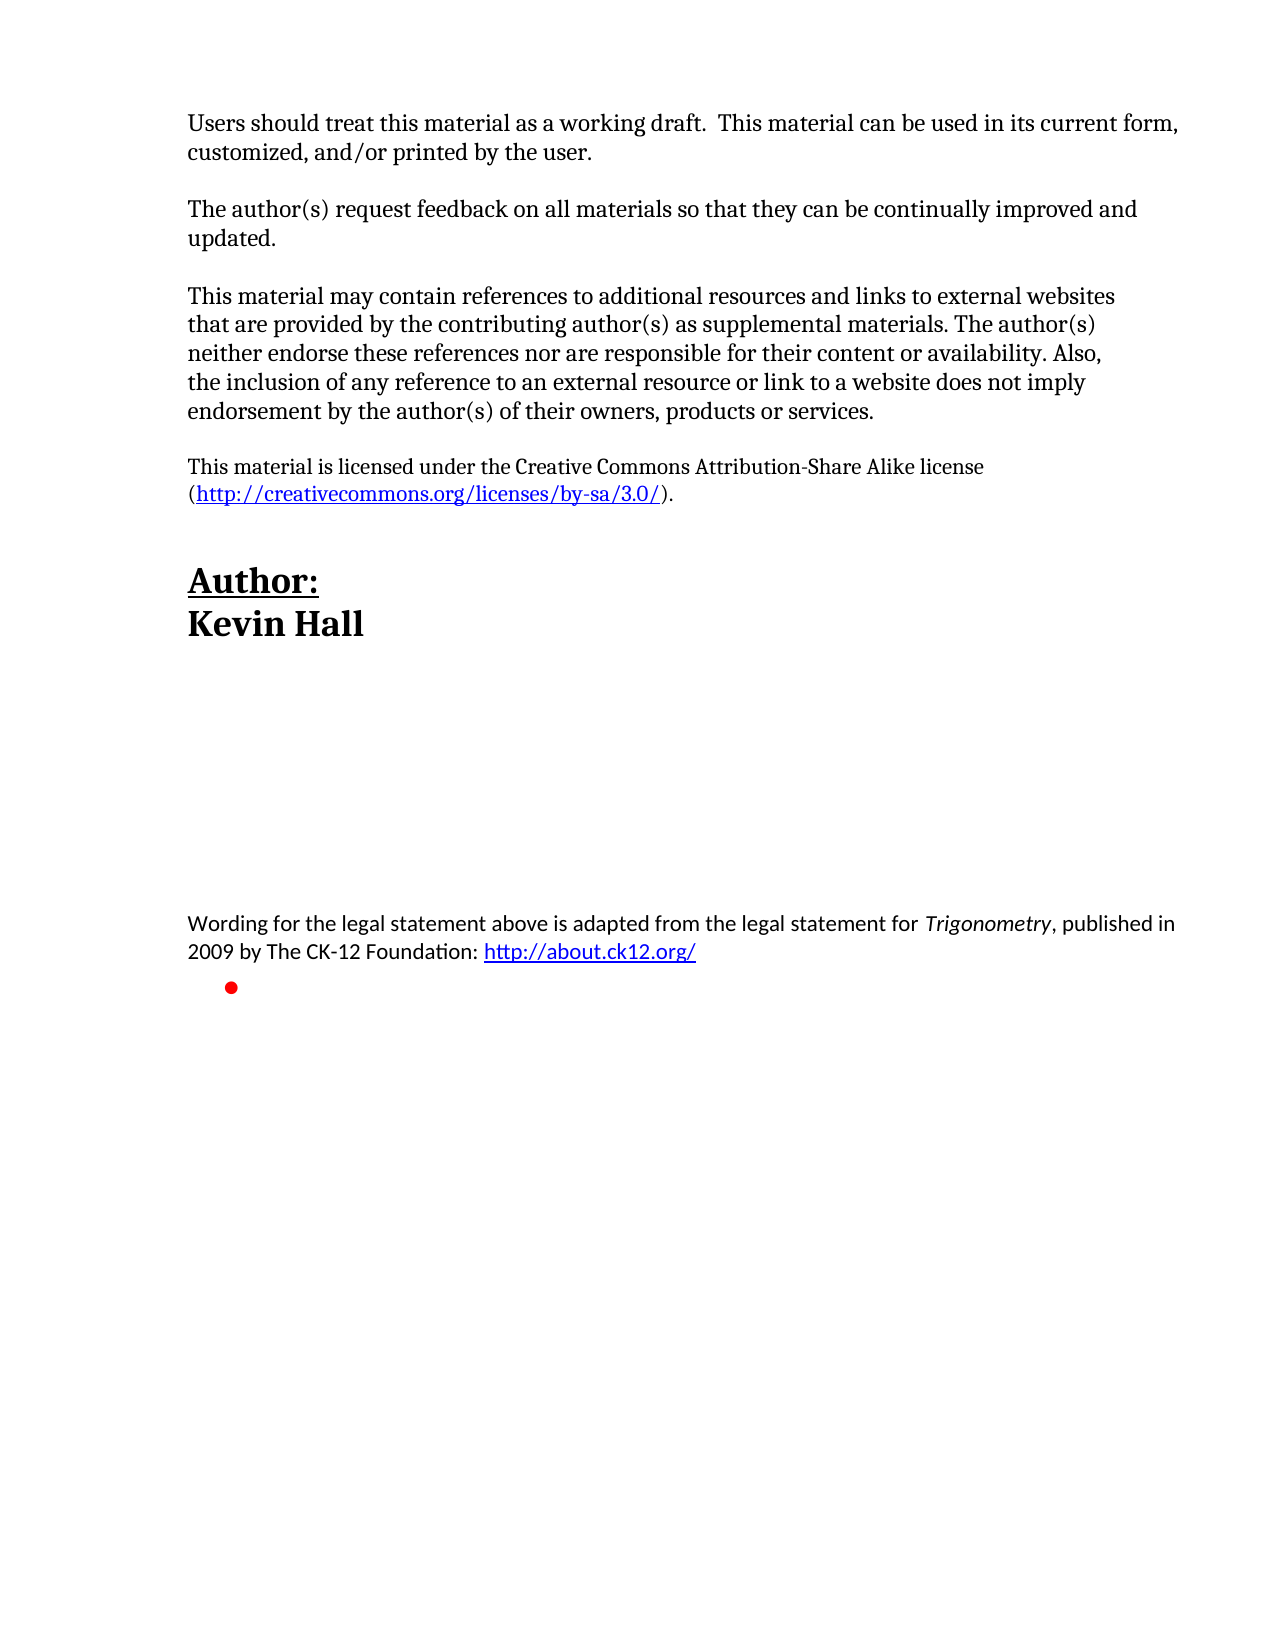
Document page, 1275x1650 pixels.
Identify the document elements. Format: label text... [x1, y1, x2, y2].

text This material may contain references to additional resources and links to external websites [187, 282, 1200, 310]
text Author: [187, 559, 1200, 603]
text The author(s) request feedback on all materials so that they can be continually improved and updated. [187, 195, 1200, 253]
text the inclusion of any reference to an external resource or link to a website does not imply [187, 368, 1200, 397]
text Kevin Hall [187, 603, 1200, 646]
text (http://creativecommons.org/licenses/by-sa/3.0/). [187, 480, 1200, 507]
text This material is licensed under the Creative Commons Attribution-Share Alike license [187, 454, 1200, 480]
text endorsement by the author(s) of their owners, products or services. [187, 397, 1200, 425]
text Users should treat this material as a working draft. This material can be used in its current form, customized, and/or printed by the user. [187, 109, 1200, 167]
text that are provided by the contributing author(s) as supplemental materials. The author(s) [187, 310, 1200, 339]
text Wording for the legal statement above is adapted from the legal statement for Trigonometry, published in 2009 by The CK-12 Foundation: http://about.ck12.org/ [187, 909, 1200, 965]
text neither endorse these references nor are responsible for their content or availability. Also, [187, 339, 1200, 368]
